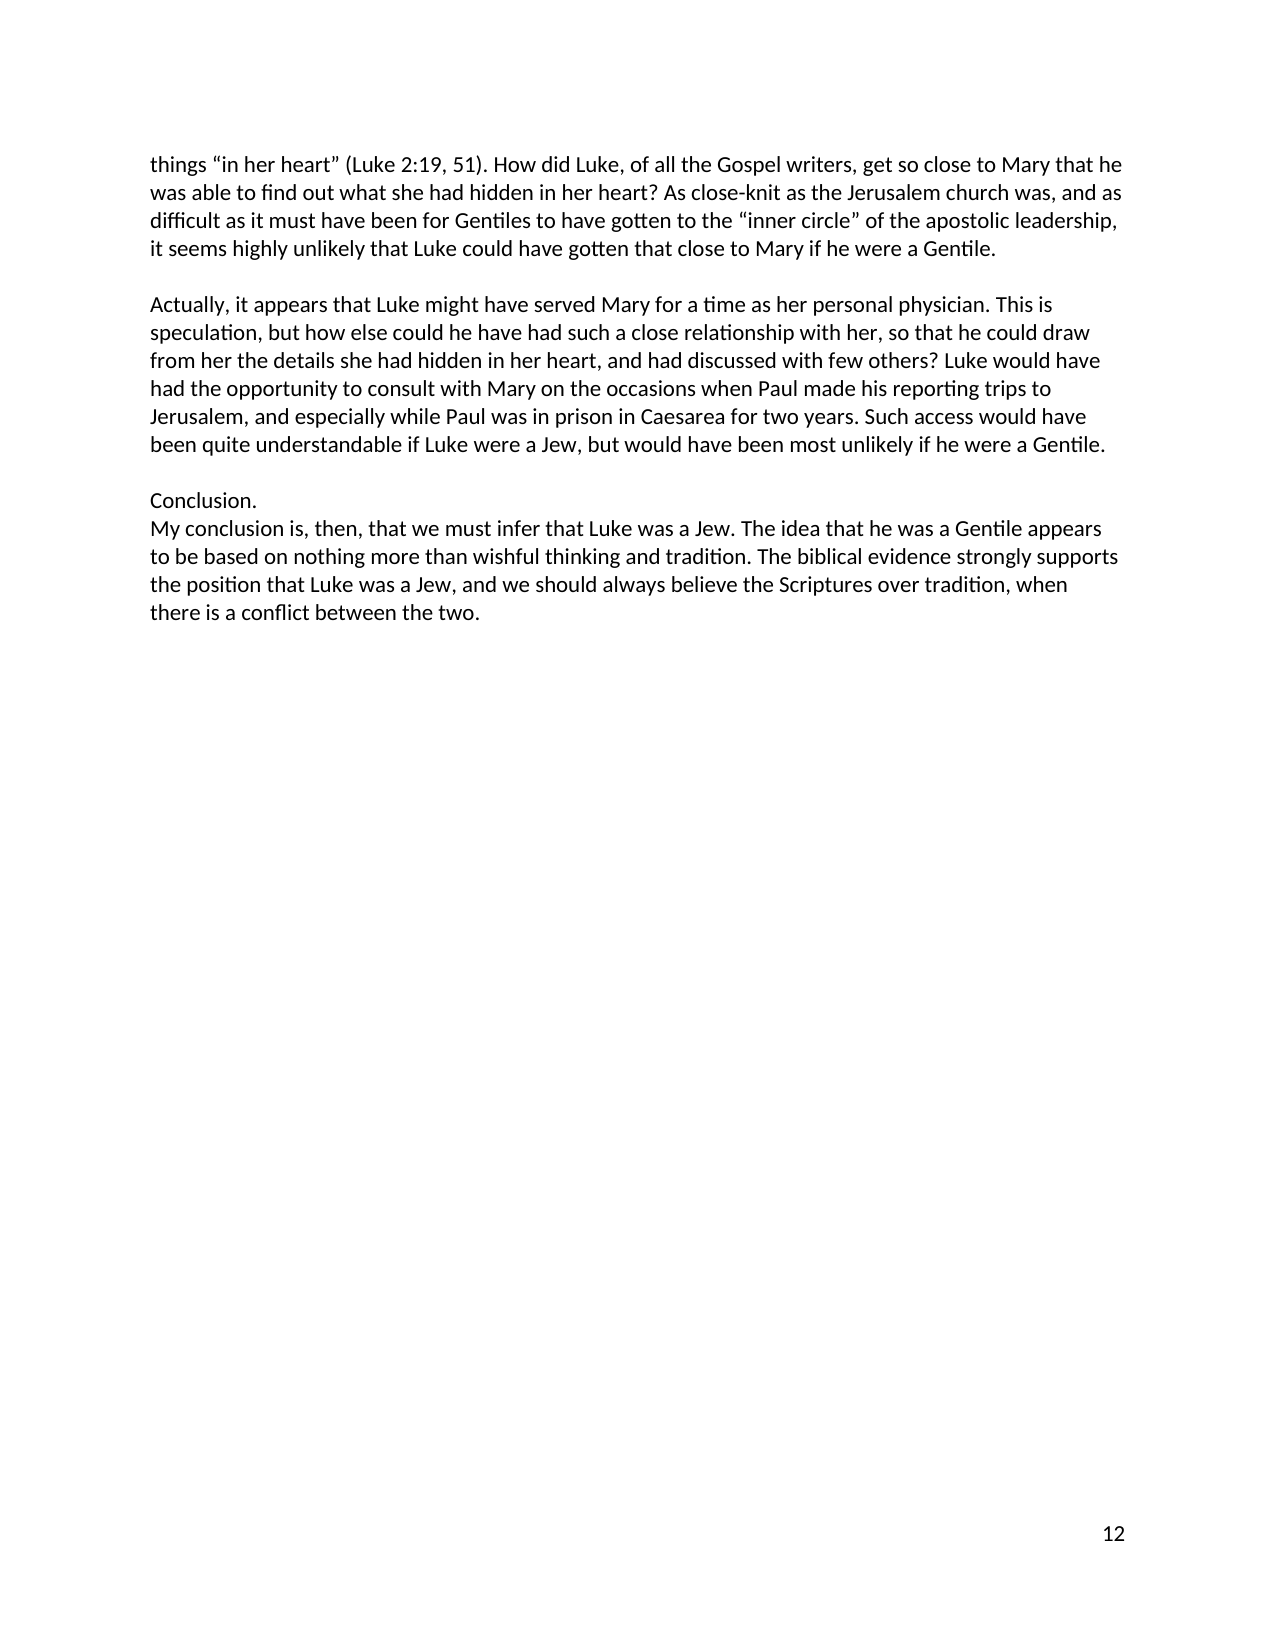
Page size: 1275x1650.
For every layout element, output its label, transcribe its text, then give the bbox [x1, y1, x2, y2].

text Actually, it appears that Luke might have served Mary for a time as her personal physician. This is speculation, but how else could he have had such a close relationship with her, so that he could draw from her the details she had hidden in her heart, and had discussed with few others? Luke would have had the opportunity to consult with Mary on the occasions when Paul made his reporting trips to Jerusalem, and especially while Paul was in prison in Caesarea for two years. Such access would have been quite understandable if Luke were a Jew, but would have been most unlikely if he were a Gentile. [150, 290, 1125, 458]
text My conclusion is, then, that we must infer that Luke was a Jew. The idea that he was a Gentile appears to be based on nothing more than wishful thinking and tradition. The biblical evidence strongly supports the position that Luke was a Jew, and we should always believe the Scriptures over tradition, when there is a conflict between the two. [150, 514, 1125, 626]
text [150, 150, 1125, 262]
text Conclusion. [150, 486, 1125, 514]
